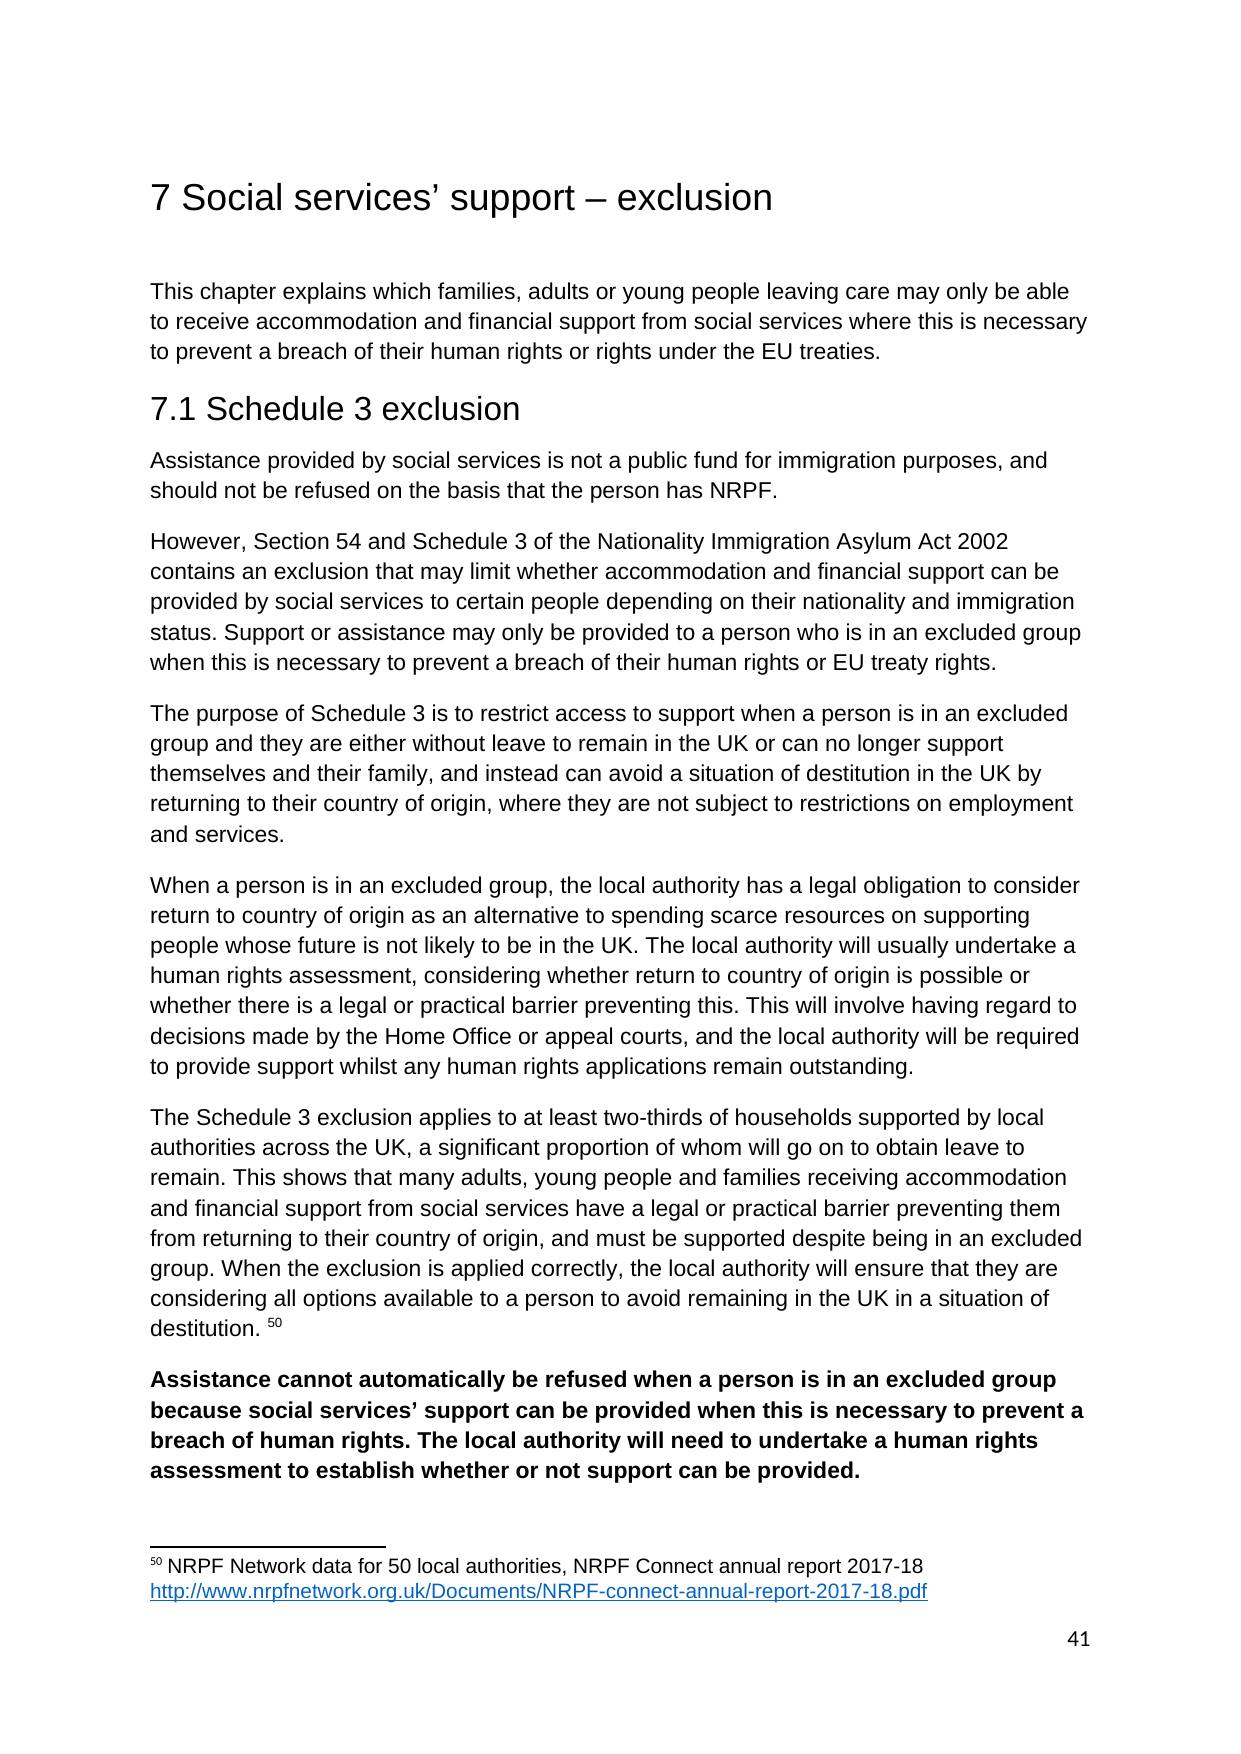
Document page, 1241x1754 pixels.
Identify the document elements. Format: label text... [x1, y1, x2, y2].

text When a person is in an excluded group, the local authority has a legal obligation to consider return to country of origin as an alternative to spending scarce resources on supporting people whose future is not likely to be in the UK. The local authority will usually undertake a human rights assessment, considering whether return to country of origin is possible or whether there is a legal or practical barrier preventing this. This will involve having regard to decisions made by the Home Office or appeal courts, and the local authority will be required to provide support whilst any human rights applications remain outstanding. [150, 872, 1090, 1079]
text However, Section 54 and Schedule 3 of the Nationality Immigration Asylum Act 2002 contains an exclusion that may limit whether accommodation and financial support can be provided by social services to certain people depending on their nationality and immigration status. Support or assistance may only be provided to a person who is in an excluded group when this is necessary to prevent a breach of their human rights or EU treaty rights. [150, 528, 1090, 675]
subtitle 7.1 Schedule 3 exclusion [150, 389, 1090, 427]
text Assistance provided by social services is not a public fund for immigration purposes, and should not be refused on the basis that the person has NRPF. [150, 447, 1090, 503]
text This chapter explains which families, adults or young people leaving care may only be able to receive accommodation and financial support from social services where this is necessary to prevent a breach of their human rights or rights under the EU treaties. [150, 278, 1090, 364]
text The purpose of Schedule 3 is to restrict access to support when a person is in an excluded group and they are either without leave to remain in the UK or can no longer support themselves and their family, and instead can avoid a situation of destitution in the UK by returning to their country of origin, where they are not subject to restrictions on employment and services. [150, 700, 1090, 847]
text The Schedule 3 exclusion applies to at least two-thirds of households supported by local authorities across the UK, a significant proportion of whom will go on to obtain leave to remain. This shows that many adults, young people and families receiving accommodation and financial support from social services have a legal or practical barrier preventing them from returning to their country of origin, and must be supported despite being in an excluded group. When the exclusion is applied correctly, the local authority will ensure that they are considering all options available to a person to avoid remaining in the UK in a situation of destitution. [150, 1104, 1090, 1342]
subtitle 7 Social services’ support – exclusion [150, 175, 1090, 218]
text Assistance cannot automatically be refused when a person is in an excluded group because social services’ support can be provided when this is necessary to prevent a breach of human rights. The local authority will need to undertake a human rights assessment to establish whether or not support can be provided. [150, 1366, 1090, 1483]
